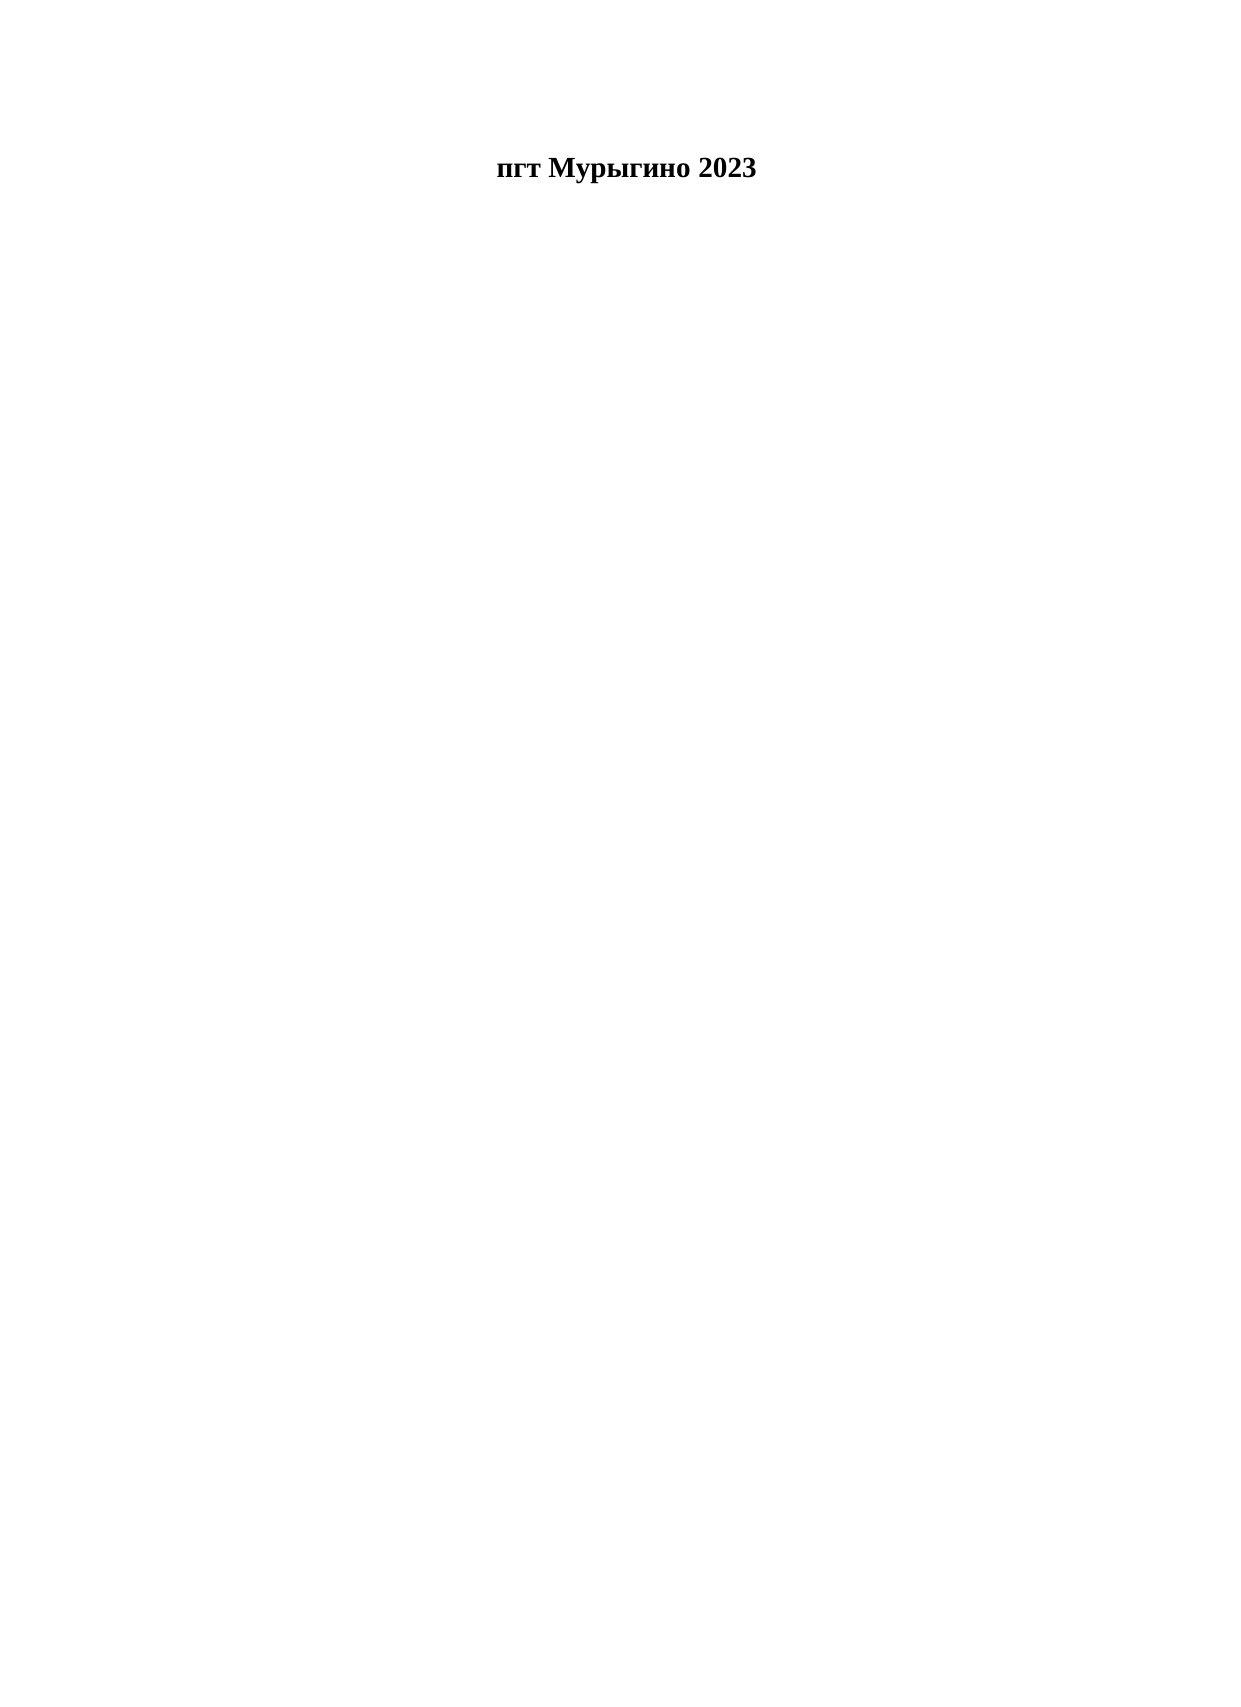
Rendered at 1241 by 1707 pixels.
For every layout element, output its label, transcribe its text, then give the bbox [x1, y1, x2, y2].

text ​пгт Мурыгино‌ 2023‌​ [162, 150, 1090, 183]
